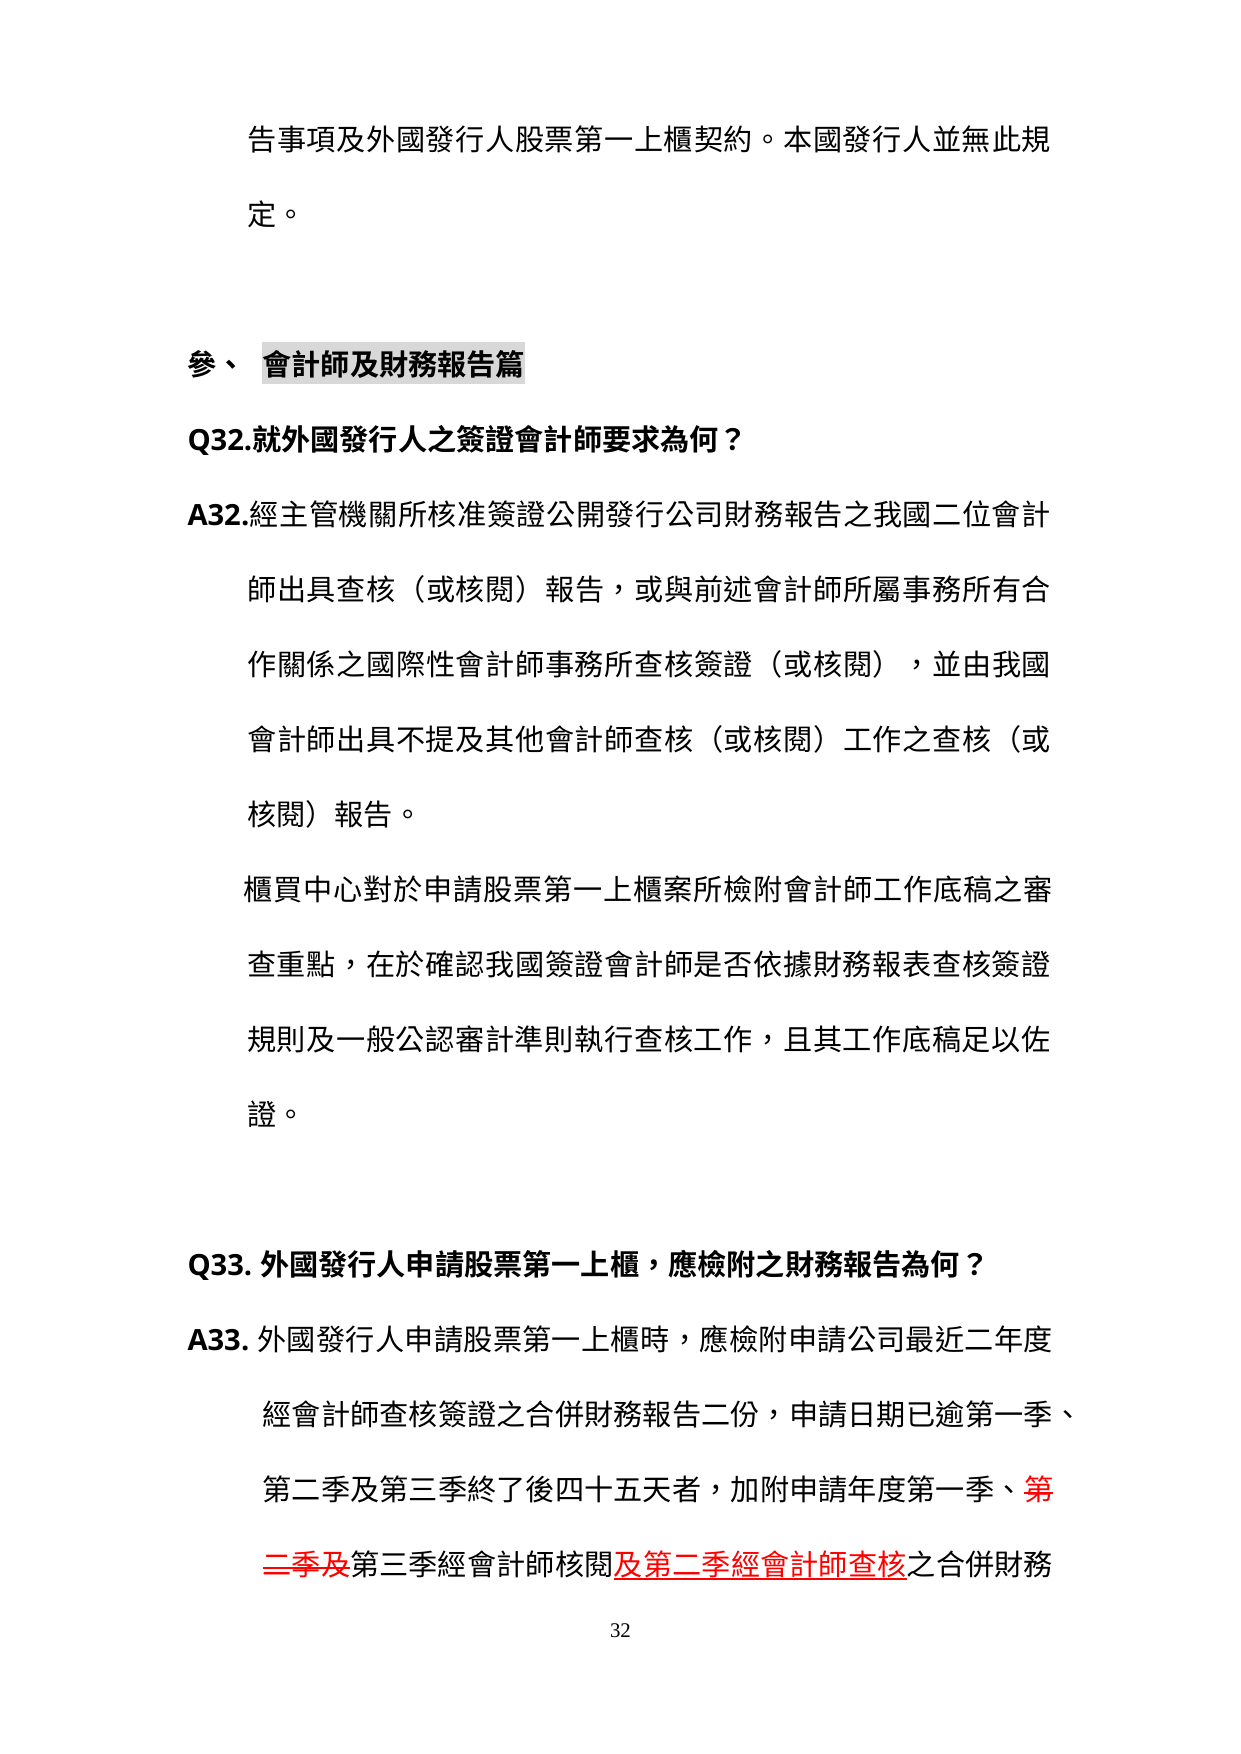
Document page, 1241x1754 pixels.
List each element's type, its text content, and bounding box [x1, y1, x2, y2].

text 櫃買中心對於申請股票第一上櫃案所檢附會計師工作底稿之審查重點，在於確認我國簽證會計師是否依據財務報表查核簽證規則及一般公認審計準則執行查核工作，且其工作底稿足以佐證。 [243, 850, 1053, 1150]
text Q32.就外國發行人之簽證會計師要求為何？ [187, 400, 1053, 475]
list 會計師及財務報告篇 [187, 325, 1053, 400]
text Q33. 外國發行人申請股票第一上櫃，應檢附之財務報告為何？ [187, 1225, 1053, 1300]
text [187, 100, 1053, 250]
text A32.經主管機關所核准簽證公開發行公司財務報告之我國二位會計師出具查核（或核閱）報告，或與前述會計師所屬事務所有合作關係之國際性會計師事務所查核簽證（或核閱），並由我國會計師出具不提及其他會計師查核（或核閱）工作之查核（或核閱）報告。 [187, 475, 1053, 850]
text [187, 1300, 1053, 1600]
